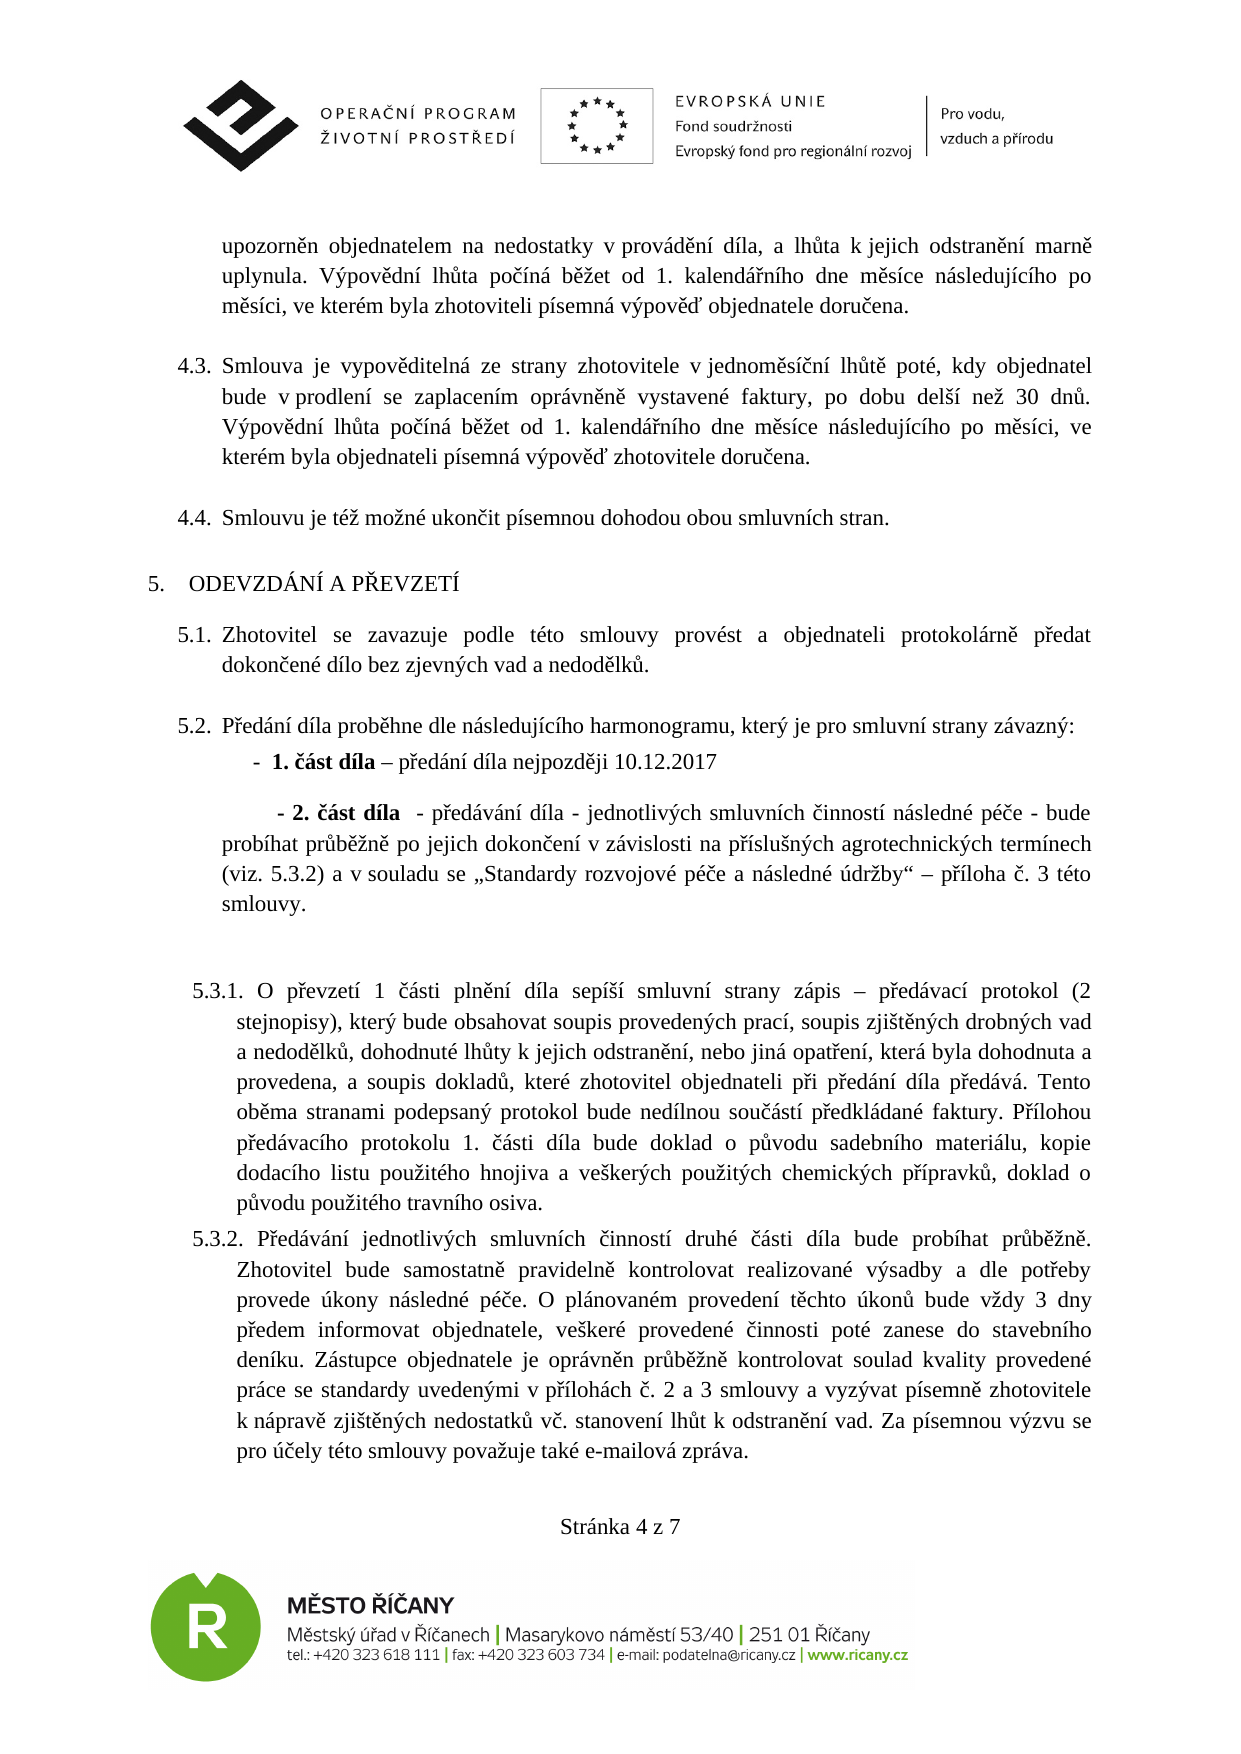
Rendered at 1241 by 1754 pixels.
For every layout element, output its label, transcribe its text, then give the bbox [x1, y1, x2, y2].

list Zhotovitel se zavazuje podle této smlouvy provést a objednateli protokolárně předat dokončené dílo bez zjevných vad a nedodělků. [177, 621, 1092, 678]
list Předání díla proběhne dle následujícího harmonogramu, který je pro smluvní strany závazný: [177, 712, 1092, 738]
picture [147, 53, 1093, 206]
list 5.3.1. O převzetí 1 části plnění díla sepíší smluvní strany zápis – předávací protokol (2 stejnopisy), který bude obsahovat soupis provedených prací, soupis zjištěných drobných vad a nedodělků, dohodnuté lhůty k jejich odstranění, nebo jiná opatření, která byla dohodnuta a provedena, a soupis dokladů, které zhotovitel objednateli při předání díla předává. Tento oběma stranami podepsaný protokol bude nedílnou součástí předkládané faktury. Přílohou předávacího protokolu 1. části díla bude doklad o původu sadebního materiálu, kopie dodacího listu použitého hnojiva a veškerých použitých chemických přípravků, doklad o původu použitého travního osiva. [192, 978, 1092, 1215]
text 5.3.2. Předávání jednotlivých smluvních činností druhé části díla bude probíhat průběžně. Zhotovitel bude samostatně pravidelně kontrolovat realizované výsadby a dle potřeby provede úkony následné péče. O plánovaném provedení těchto úkonů bude vždy 3 dny předem informovat objednatele, veškeré provedené činnosti poté zanese do stavebního deníku. Zástupce objednatele je oprávněn průběžně kontrolovat soulad kvality provedené práce se standardy uvedenými v přílohách č. 2 a 3 smlouvy a vyzývat písemně zhotovitele k nápravě zjištěných nedostatků vč. stanovení lhůt k odstranění vad. Za písemnou výzvu se pro účely této smlouvy považuje také e-mailová zpráva. [192, 1226, 1092, 1463]
list - 2. část díla - předávání díla - jednotlivých smluvních činností následné péče - bude probíhat průběžně po jejich dokončení v závislosti na příslušných agrotechnických termínech (viz. 5.3.2) a v souladu se „Standardy rozvojové péče a následné údržby“ – příloha č. 3 této smlouvy. [222, 799, 1092, 916]
list Smlouvu je též možné ukončit písemnou dohodou obou smluvních stran. [177, 504, 1092, 530]
list Smlouva je vypověditelná ze strany zhotovitele v jednoměsíční lhůtě poté, kdy objednatel bude v prodlení se zaplacením oprávněně vystavené faktury, po dobu delší než 30 dnů. Výpovědní lhůta počíná běžet od 1. kalendářního dne měsíce následujícího po měsíci, ve kterém byla objednateli písemná výpověď zhotovitele doručena. [177, 353, 1092, 469]
list ODEVZDÁNÍ A PŘEVZETÍ [148, 570, 1092, 597]
picture [147, 1560, 916, 1690]
text - 1. část díla – předání díla nejpozději 10.12.2017 [207, 748, 1092, 775]
